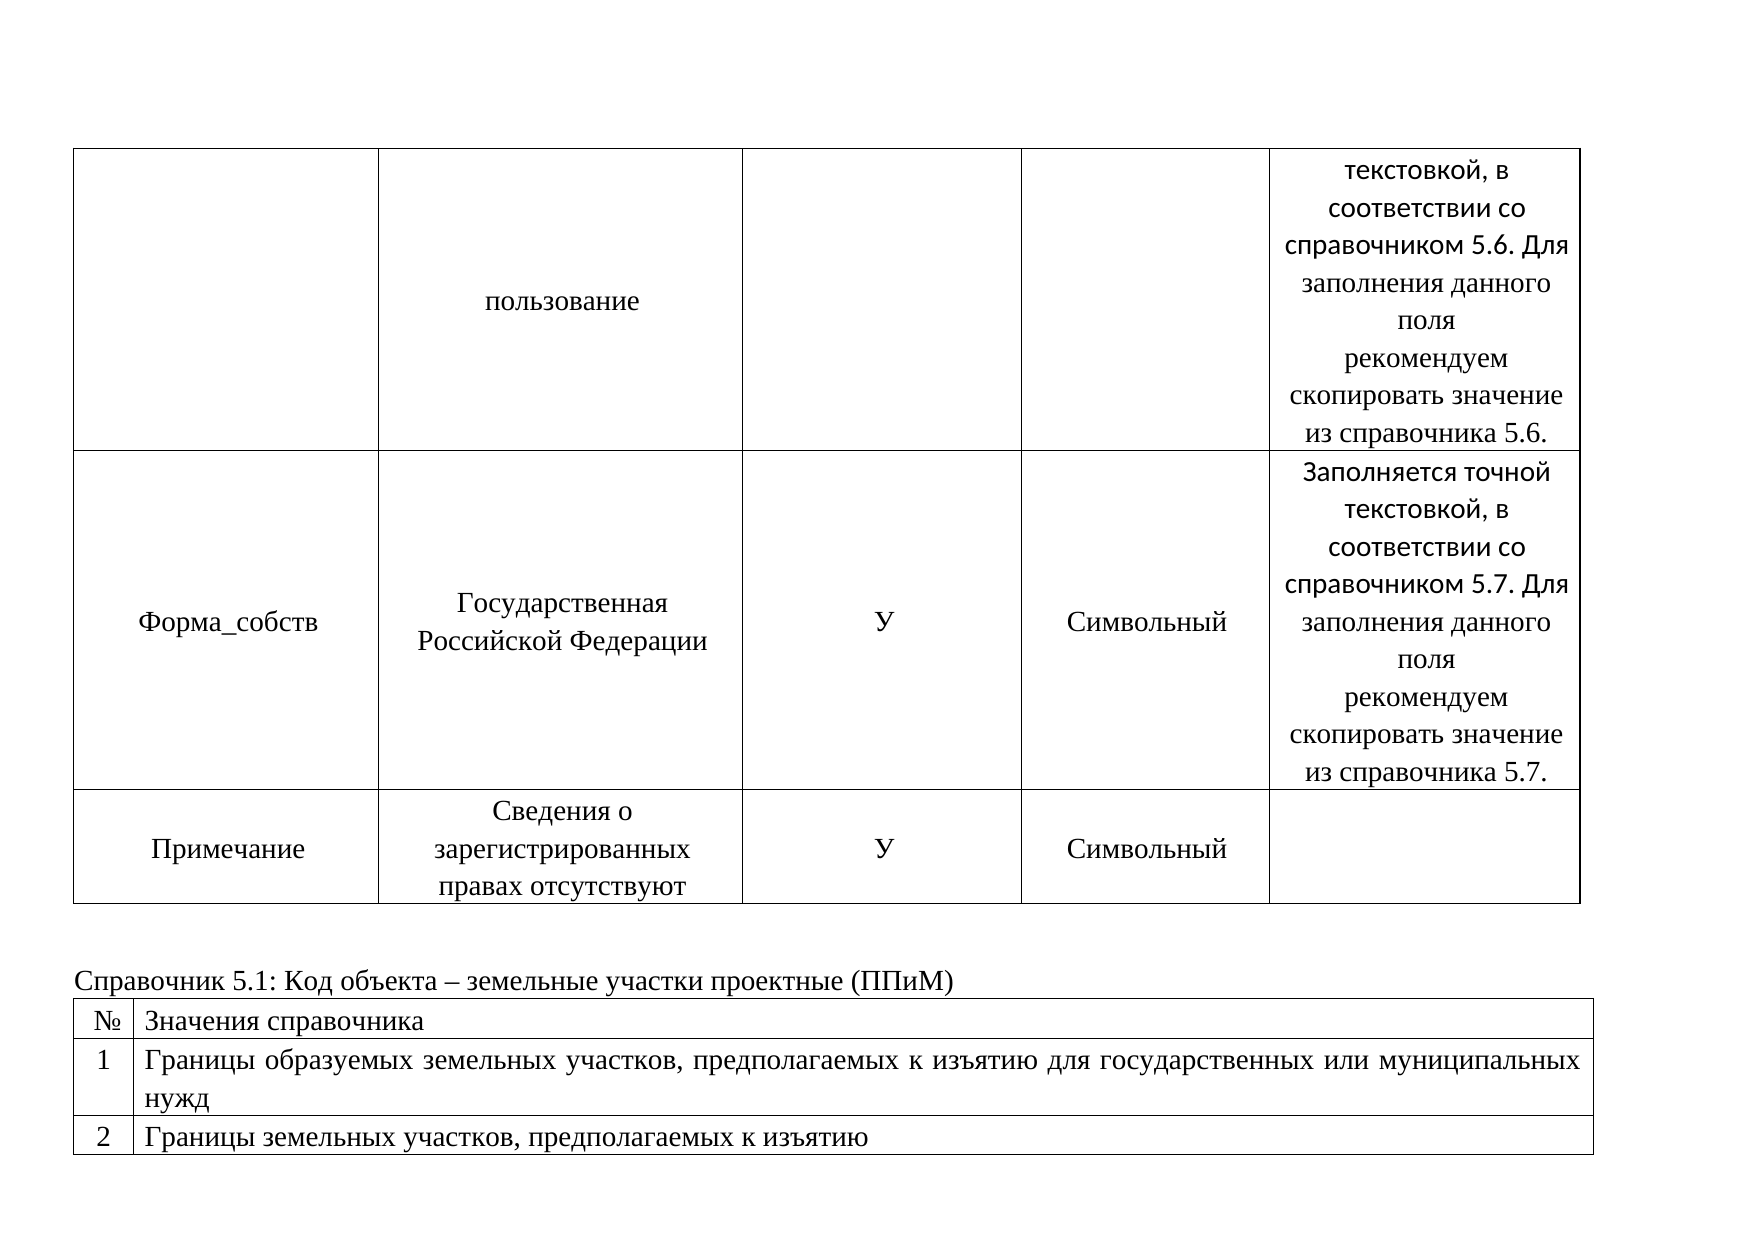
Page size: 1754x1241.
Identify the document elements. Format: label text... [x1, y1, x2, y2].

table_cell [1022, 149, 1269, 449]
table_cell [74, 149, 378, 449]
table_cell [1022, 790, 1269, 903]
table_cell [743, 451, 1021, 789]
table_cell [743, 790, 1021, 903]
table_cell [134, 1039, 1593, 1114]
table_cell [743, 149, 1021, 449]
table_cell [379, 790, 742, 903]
text Справочник 5.1: Код объекта – земельные участки проектные (ППиМ) [74, 960, 1636, 998]
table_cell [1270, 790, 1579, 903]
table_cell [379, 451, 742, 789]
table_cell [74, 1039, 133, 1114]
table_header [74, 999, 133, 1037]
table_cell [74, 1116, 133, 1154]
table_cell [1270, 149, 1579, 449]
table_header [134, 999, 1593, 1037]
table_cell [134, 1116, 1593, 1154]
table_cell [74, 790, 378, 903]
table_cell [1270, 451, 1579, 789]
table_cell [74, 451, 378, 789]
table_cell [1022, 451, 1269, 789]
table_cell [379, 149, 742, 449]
